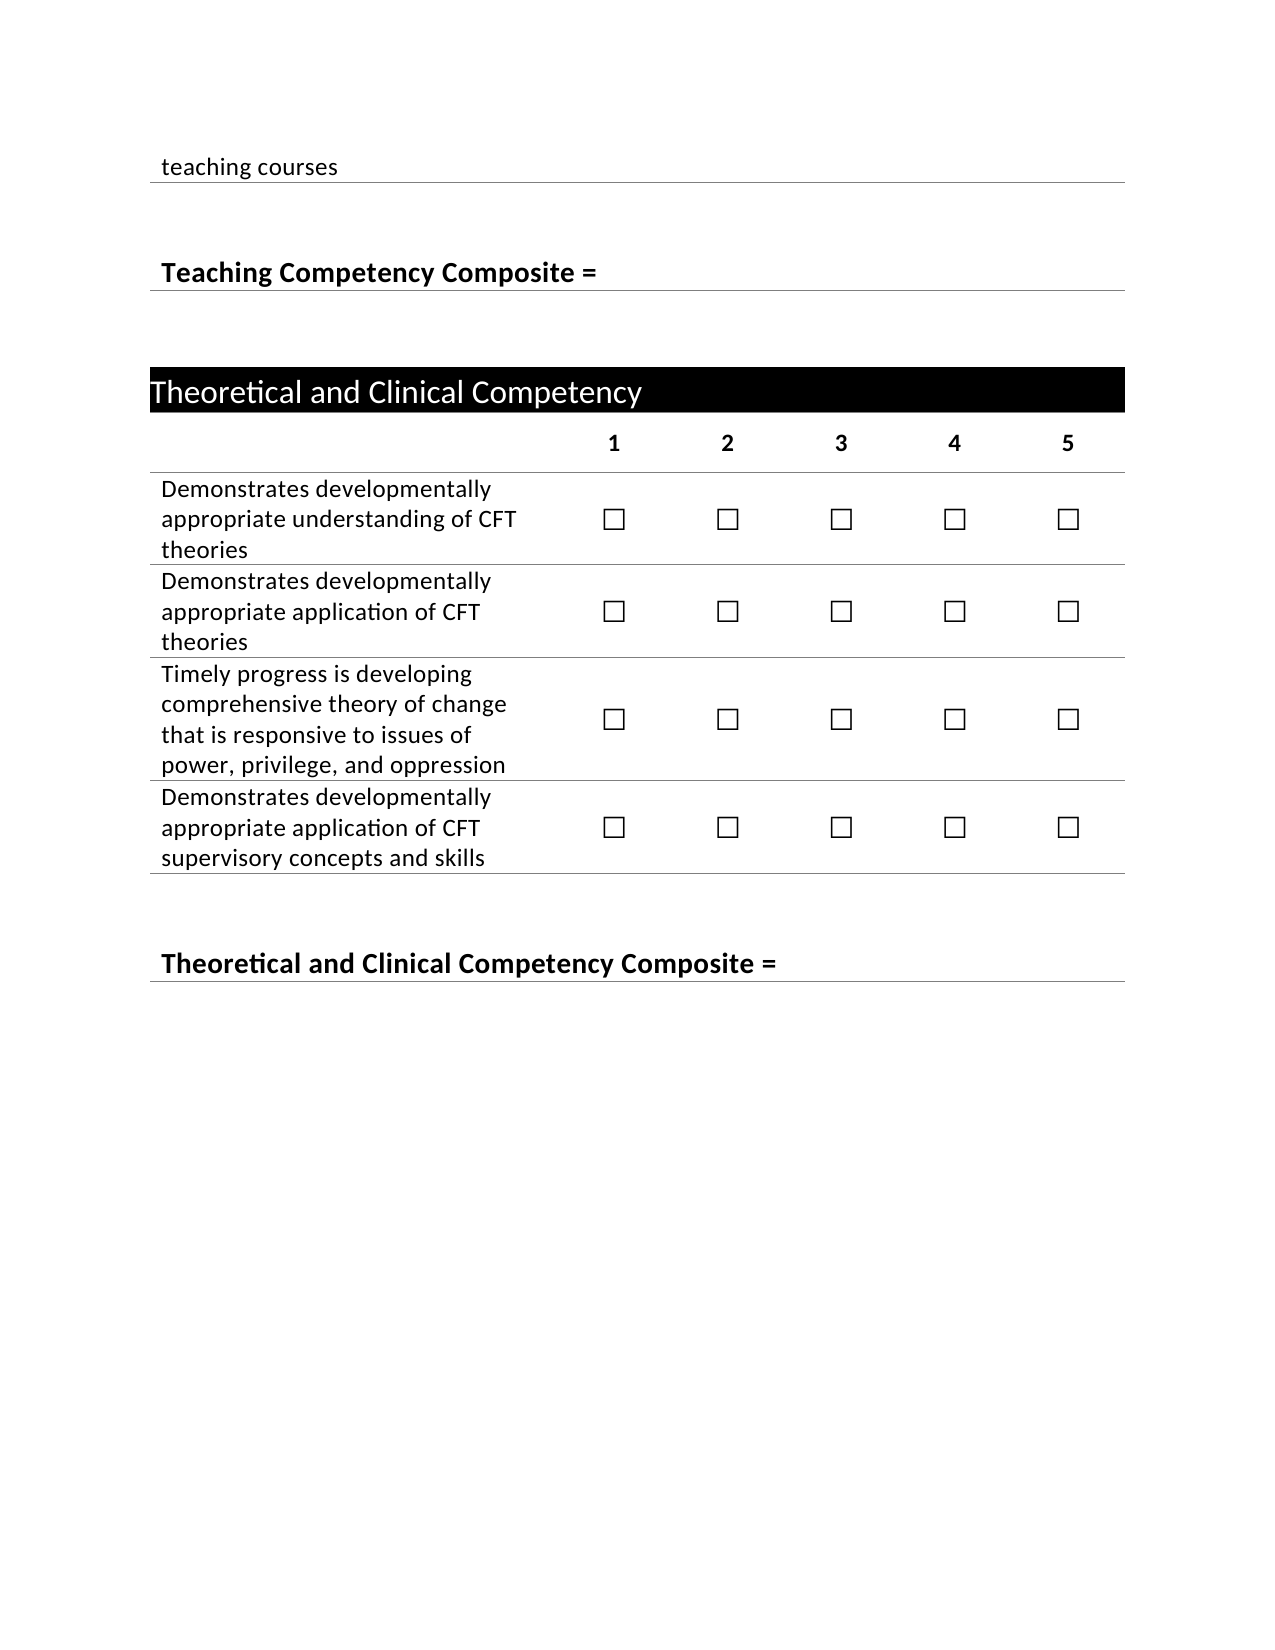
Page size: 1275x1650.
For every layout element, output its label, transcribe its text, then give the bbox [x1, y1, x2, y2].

table_cell [150, 150, 1125, 182]
table_cell [150, 413, 1125, 472]
table_cell [150, 658, 1125, 780]
table_cell [150, 565, 1125, 657]
table_cell [150, 183, 1125, 290]
table_cell [150, 473, 1125, 564]
table_cell [150, 781, 1125, 873]
table_cell [150, 874, 1125, 981]
table_header Theoretical and Clinical Competency [150, 367, 1125, 412]
